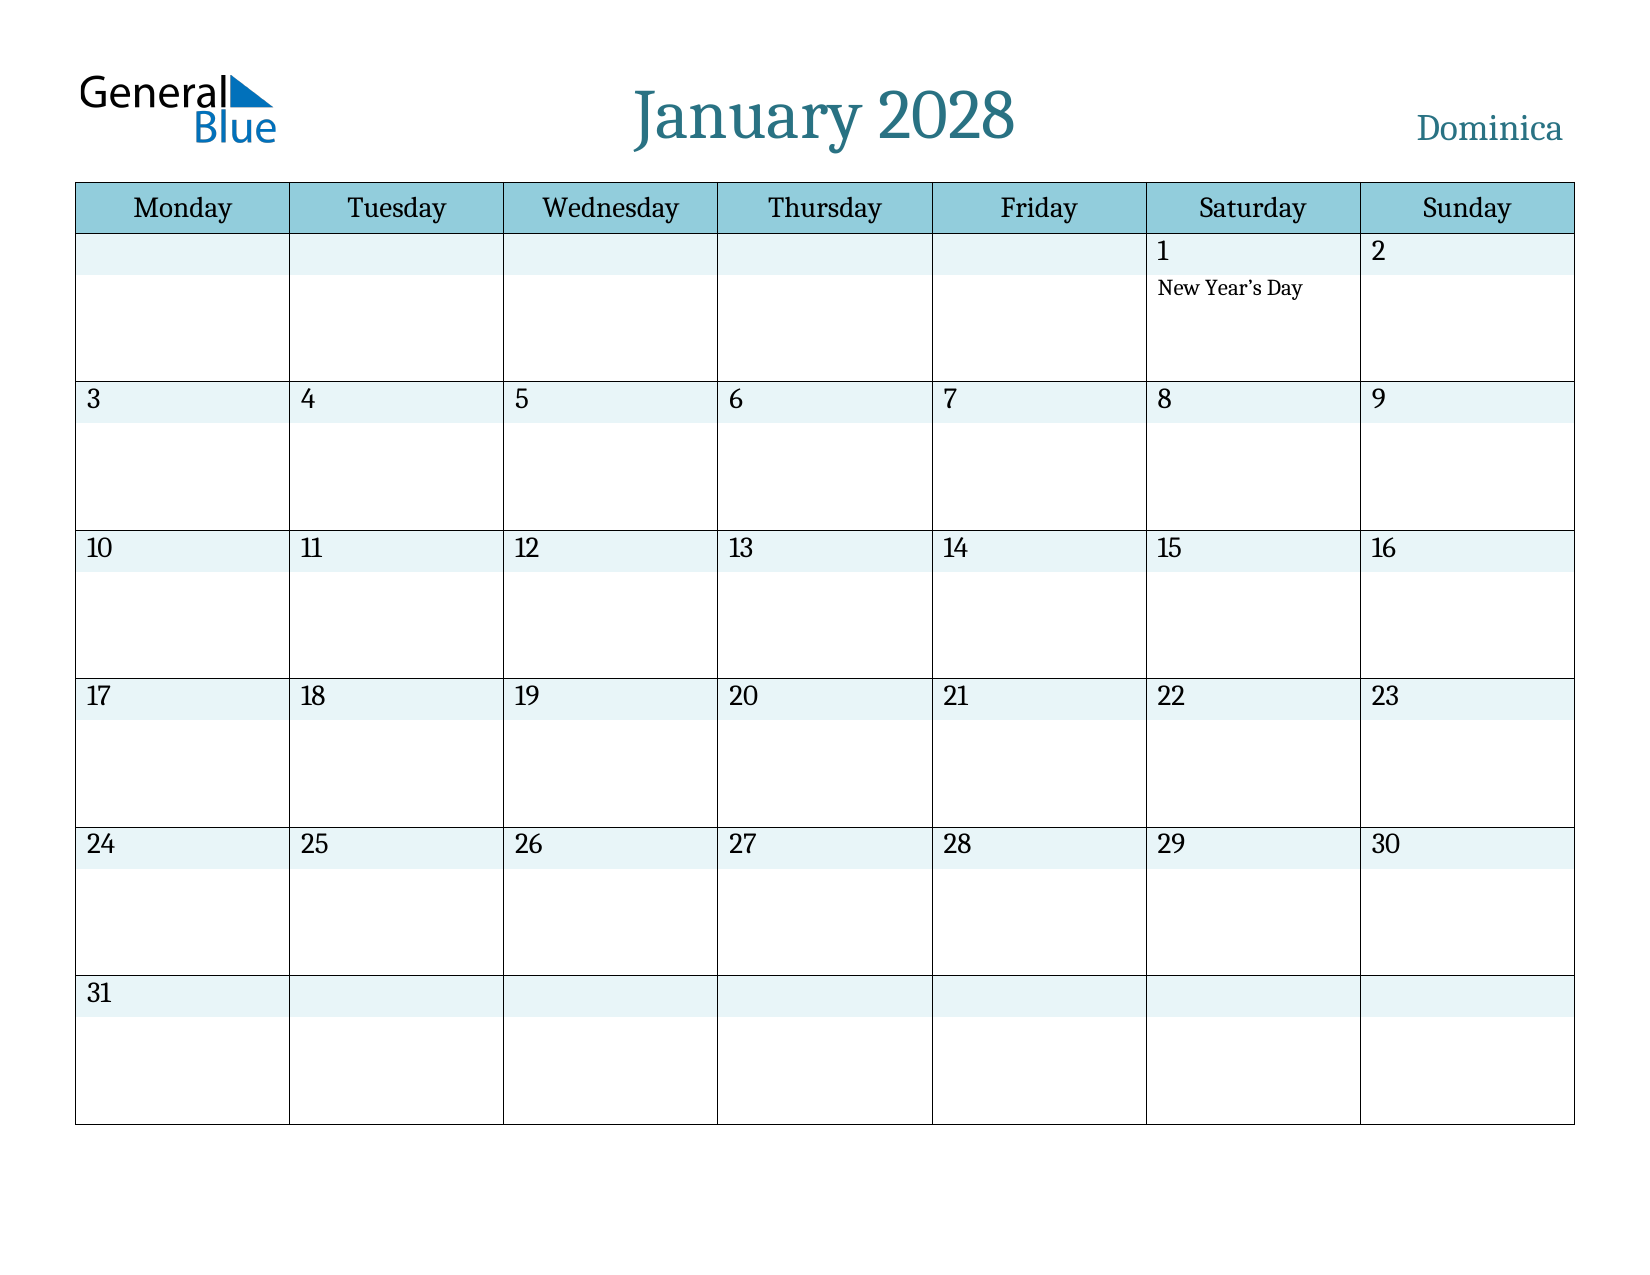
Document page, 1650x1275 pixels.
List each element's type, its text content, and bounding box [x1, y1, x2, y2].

table_cell [504, 976, 717, 1017]
table_cell [1361, 869, 1574, 975]
table_cell 12 [504, 531, 717, 572]
picture [80, 75, 276, 143]
table_cell [76, 234, 289, 275]
table_cell 29 [1147, 828, 1360, 869]
table_cell [76, 720, 289, 827]
table_cell 9 [1361, 382, 1574, 423]
table_cell 26 [504, 828, 717, 869]
table_cell 5 [504, 382, 717, 423]
table_cell 7 [933, 382, 1146, 423]
table_cell [504, 275, 717, 381]
table_cell [76, 1017, 289, 1123]
table_cell [504, 423, 717, 530]
table_cell 11 [290, 531, 503, 572]
table_cell [1361, 423, 1574, 530]
table_cell [1147, 869, 1360, 975]
table_cell [504, 720, 717, 827]
table_cell 30 [1361, 828, 1574, 869]
table_cell 28 [933, 828, 1146, 869]
table_cell [718, 976, 932, 1017]
table_cell [933, 1017, 1146, 1123]
table_cell [1147, 423, 1360, 530]
table_cell 31 [76, 976, 289, 1017]
table_cell [290, 572, 503, 678]
table_cell [933, 869, 1146, 975]
table_cell [718, 720, 932, 827]
table_cell 10 [76, 531, 289, 572]
table_cell [504, 869, 717, 975]
table_cell [290, 423, 503, 530]
table_cell 25 [290, 828, 503, 869]
table_cell 1 [1147, 234, 1360, 275]
table_cell 4 [290, 382, 503, 423]
table_cell [1147, 572, 1360, 678]
table_cell Sunday [1361, 183, 1574, 233]
table_cell 24 [76, 828, 289, 869]
table_header Dominica [1146, 75, 1574, 182]
table_cell [933, 423, 1146, 530]
table_cell [933, 275, 1146, 381]
table_cell 23 [1361, 679, 1574, 720]
table_cell [1361, 275, 1574, 381]
table_cell [718, 234, 932, 275]
table_cell 18 [290, 679, 503, 720]
table_cell [718, 572, 932, 678]
table_cell Wednesday [504, 183, 717, 233]
table_cell [718, 423, 932, 530]
table_cell New Year’s Day [1147, 275, 1360, 381]
table_cell 19 [504, 679, 717, 720]
table_cell Thursday [718, 183, 932, 233]
table_cell [76, 423, 289, 530]
table_cell 8 [1147, 382, 1360, 423]
table_cell [1147, 720, 1360, 827]
table_cell Monday [76, 183, 289, 233]
table_cell [504, 234, 717, 275]
table_cell [290, 1017, 503, 1123]
table_cell 27 [718, 828, 932, 869]
table_cell [290, 976, 503, 1017]
table_cell [1147, 1017, 1360, 1123]
table_cell [718, 275, 932, 381]
table_cell [933, 234, 1146, 275]
table_cell Friday [933, 183, 1146, 233]
table_cell [290, 234, 503, 275]
table_cell 13 [718, 531, 932, 572]
table_cell [76, 572, 289, 678]
table_cell [1361, 572, 1574, 678]
table_cell [504, 572, 717, 678]
table_cell 14 [933, 531, 1146, 572]
table_cell [718, 1017, 932, 1123]
table_cell 3 [76, 382, 289, 423]
table_cell 15 [1147, 531, 1360, 572]
table_cell 21 [933, 679, 1146, 720]
table_cell [76, 275, 289, 381]
table_cell [933, 720, 1146, 827]
table_cell [1361, 720, 1574, 827]
table_cell 22 [1147, 679, 1360, 720]
table_header January 2028 [504, 75, 1146, 182]
table_cell [290, 720, 503, 827]
table_cell [718, 869, 932, 975]
table_cell [1147, 976, 1360, 1017]
table_header [76, 75, 503, 182]
table_cell 6 [718, 382, 932, 423]
table_cell 20 [718, 679, 932, 720]
table_cell [76, 869, 289, 975]
table_cell Tuesday [290, 183, 503, 233]
table_cell 16 [1361, 531, 1574, 572]
table_cell 17 [76, 679, 289, 720]
table_cell [933, 572, 1146, 678]
table_cell [1361, 1017, 1574, 1123]
table_cell [933, 976, 1146, 1017]
table_cell Saturday [1147, 183, 1360, 233]
table_cell 2 [1361, 234, 1574, 275]
table_cell [504, 1017, 717, 1123]
table_cell [290, 869, 503, 975]
table_cell [1361, 976, 1574, 1017]
table_cell [290, 275, 503, 381]
